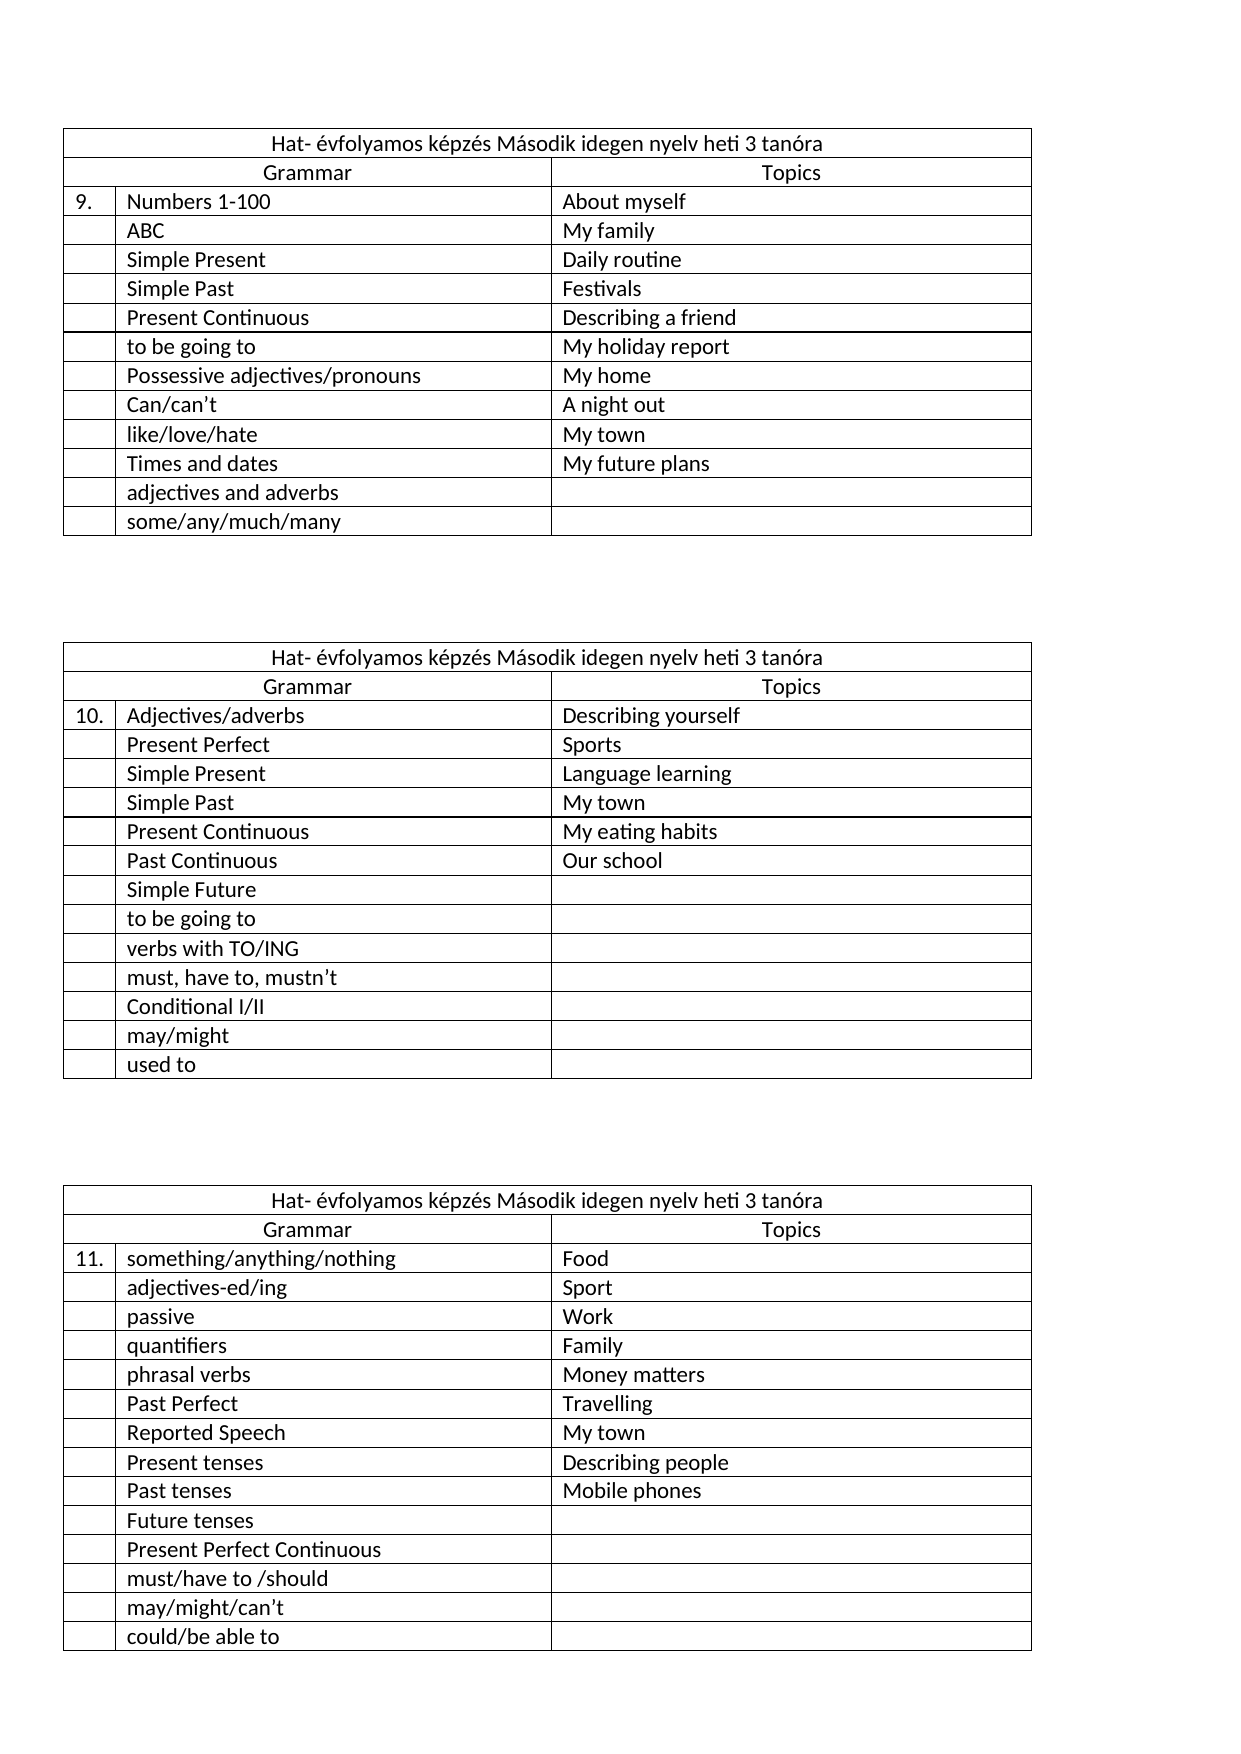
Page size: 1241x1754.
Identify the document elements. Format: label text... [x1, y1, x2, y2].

table_cell Present Perfect [116, 730, 551, 758]
table_cell [552, 905, 1031, 933]
table_cell something/anything/nothing [116, 1244, 551, 1272]
table_cell [552, 1622, 1031, 1650]
table_cell [64, 274, 115, 302]
table_cell must, have to, mustn’t [116, 963, 551, 991]
table_cell [552, 876, 1031, 903]
table_cell passive [116, 1302, 551, 1330]
table_cell Food [552, 1244, 1031, 1272]
table_cell Work [552, 1302, 1031, 1330]
table_cell Language learning [552, 759, 1031, 787]
table_cell Simple Present [116, 759, 551, 787]
table_cell [64, 1593, 115, 1621]
table_cell [64, 449, 115, 477]
table_cell Past tenses [116, 1477, 551, 1505]
table_cell Mobile phones [552, 1477, 1031, 1505]
table_cell My town [552, 420, 1031, 448]
table_cell My holiday report [552, 333, 1031, 361]
table_cell [64, 846, 115, 874]
table_cell Present Continuous [116, 304, 551, 331]
table_cell [64, 1419, 115, 1447]
table_cell Present Perfect Continuous [116, 1535, 551, 1563]
table_cell [64, 1390, 115, 1417]
table_cell [64, 818, 115, 845]
table_cell My home [552, 362, 1031, 389]
table_cell My town [552, 788, 1031, 816]
table_cell [64, 478, 115, 506]
table_header Hat- évfolyamos képzés Második idegen nyelv heti 3 tanóra [64, 129, 1031, 157]
table_cell used to [116, 1050, 551, 1078]
table_cell Present tenses [116, 1448, 551, 1476]
table_cell [64, 1331, 115, 1359]
table_cell ABC [116, 216, 551, 244]
table_cell 10. [64, 701, 115, 729]
table_cell like/love/hate [116, 420, 551, 448]
table_cell Describing yourself [552, 701, 1031, 729]
table_cell Sports [552, 730, 1031, 758]
table_cell phrasal verbs [116, 1360, 551, 1388]
table_cell Topics [552, 672, 1031, 700]
table_cell Adjectives/adverbs [116, 701, 551, 729]
table_cell [552, 1593, 1031, 1621]
table_cell [552, 1050, 1031, 1078]
table_cell Sport [552, 1273, 1031, 1301]
table_cell [64, 1535, 115, 1563]
table_cell [64, 992, 115, 1020]
table_cell Grammar [64, 672, 551, 700]
table_cell Describing people [552, 1448, 1031, 1476]
table_cell My town [552, 1419, 1031, 1447]
table_cell [552, 1506, 1031, 1534]
table_cell Present Continuous [116, 818, 551, 845]
table_cell [64, 1506, 115, 1534]
table_cell Festivals [552, 274, 1031, 302]
table_cell Future tenses [116, 1506, 551, 1534]
table_cell [64, 420, 115, 448]
table_cell Topics [552, 158, 1031, 186]
table_cell Conditional I/II [116, 992, 551, 1020]
table_cell Simple Future [116, 876, 551, 903]
table_header Hat- évfolyamos képzés Második idegen nyelv heti 3 tanóra [64, 643, 1031, 671]
table_cell [552, 478, 1031, 506]
table_cell [552, 507, 1031, 535]
table_cell Simple Past [116, 788, 551, 816]
table_cell [64, 1564, 115, 1592]
table_cell 11. [64, 1244, 115, 1272]
table_cell [64, 905, 115, 933]
table_cell adjectives and adverbs [116, 478, 551, 506]
table_cell Our school [552, 846, 1031, 874]
table_cell About myself [552, 187, 1031, 215]
table_cell [64, 1360, 115, 1388]
table_cell Daily routine [552, 245, 1031, 273]
table_cell [64, 934, 115, 962]
table_cell may/might/can’t [116, 1593, 551, 1621]
table_cell Can/can’t [116, 391, 551, 419]
table_cell [64, 362, 115, 389]
table_cell some/any/much/many [116, 507, 551, 535]
table_cell [64, 1477, 115, 1505]
table_cell [64, 507, 115, 535]
table_cell Past Perfect [116, 1390, 551, 1417]
table_cell [64, 788, 115, 816]
table_cell Simple Present [116, 245, 551, 273]
table_cell [552, 963, 1031, 991]
table_cell [64, 245, 115, 273]
table_cell [64, 216, 115, 244]
table_cell [64, 304, 115, 331]
table_cell verbs with TO/ING [116, 934, 551, 962]
table_cell [64, 1273, 115, 1301]
table_cell [552, 934, 1031, 962]
table_cell Family [552, 1331, 1031, 1359]
table_header Hat- évfolyamos képzés Második idegen nyelv heti 3 tanóra [64, 1186, 1031, 1214]
table_cell Simple Past [116, 274, 551, 302]
table_cell [64, 730, 115, 758]
table_cell may/might [116, 1021, 551, 1049]
table_cell My eating habits [552, 818, 1031, 845]
table_cell Topics [552, 1215, 1031, 1243]
table_cell to be going to [116, 905, 551, 933]
table_cell [64, 1021, 115, 1049]
table_cell My future plans [552, 449, 1031, 477]
table_cell Past Continuous [116, 846, 551, 874]
table_cell [552, 1021, 1031, 1049]
table_cell [552, 1564, 1031, 1592]
table_cell [64, 391, 115, 419]
table_cell Money matters [552, 1360, 1031, 1388]
table_cell [64, 1050, 115, 1078]
table_cell Possessive adjectives/pronouns [116, 362, 551, 389]
table_cell must/have to /should [116, 1564, 551, 1592]
table_cell [64, 759, 115, 787]
table_cell Describing a friend [552, 304, 1031, 331]
table_cell Grammar [64, 1215, 551, 1243]
table_cell to be going to [116, 333, 551, 361]
table_cell Grammar [64, 158, 551, 186]
table_cell [64, 1302, 115, 1330]
table_cell Reported Speech [116, 1419, 551, 1447]
table_cell 9. [64, 187, 115, 215]
table_cell quantifiers [116, 1331, 551, 1359]
table_cell [64, 333, 115, 361]
table_cell [64, 963, 115, 991]
table_cell [64, 1622, 115, 1650]
table_cell A night out [552, 391, 1031, 419]
table_cell [552, 1535, 1031, 1563]
table_cell [552, 992, 1031, 1020]
table_cell Numbers 1-100 [116, 187, 551, 215]
table_cell My family [552, 216, 1031, 244]
table_cell [64, 876, 115, 903]
table_cell could/be able to [116, 1622, 551, 1650]
table_cell [64, 1448, 115, 1476]
table_cell Travelling [552, 1390, 1031, 1417]
table_cell adjectives-ed/ing [116, 1273, 551, 1301]
table_cell Times and dates [116, 449, 551, 477]
